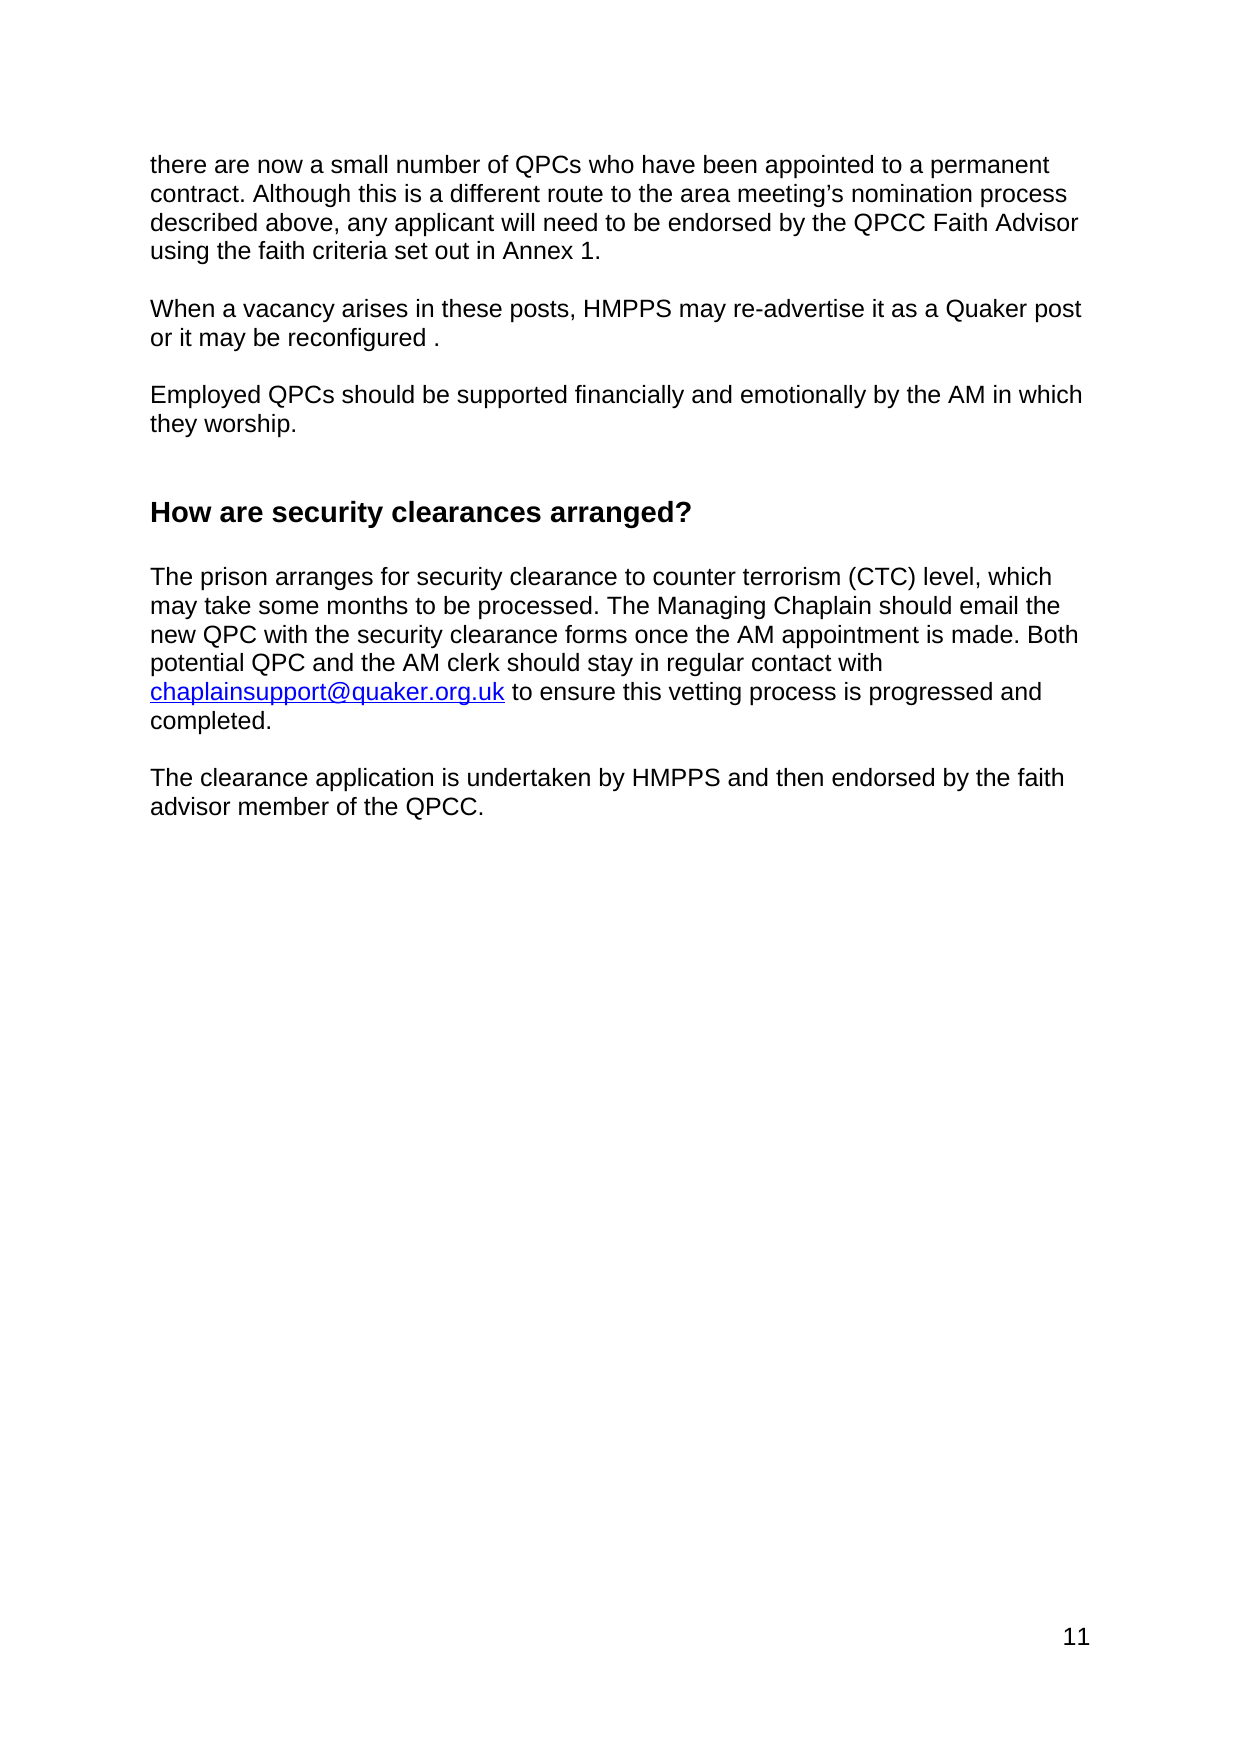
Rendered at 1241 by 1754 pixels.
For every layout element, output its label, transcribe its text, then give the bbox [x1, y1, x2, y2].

text Employed QPCs should be supported financially and emotionally by the AM in which they worship. [150, 380, 1090, 437]
text How are security clearances arranged? [150, 495, 1090, 528]
text The prison arranges for security clearance to counter terrorism (CTC) level, which may take some months to be processed. The Managing Chaplain should email the new QPC with the security clearance forms once the AM appointment is made. Both potential QPC and the AM clerk should stay in regular contact with chaplainsupport@quaker.org.uk to ensure this vetting process is progressed and completed. [150, 562, 1090, 734]
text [150, 150, 1090, 265]
text The clearance application is undertaken by HMPPS and then endorsed by the faith advisor member of the QPCC. [150, 763, 1090, 821]
text When a vacancy arises in these posts, HMPPS may re-advertise it as a Quaker post or it may be reconfigured . [150, 294, 1090, 351]
